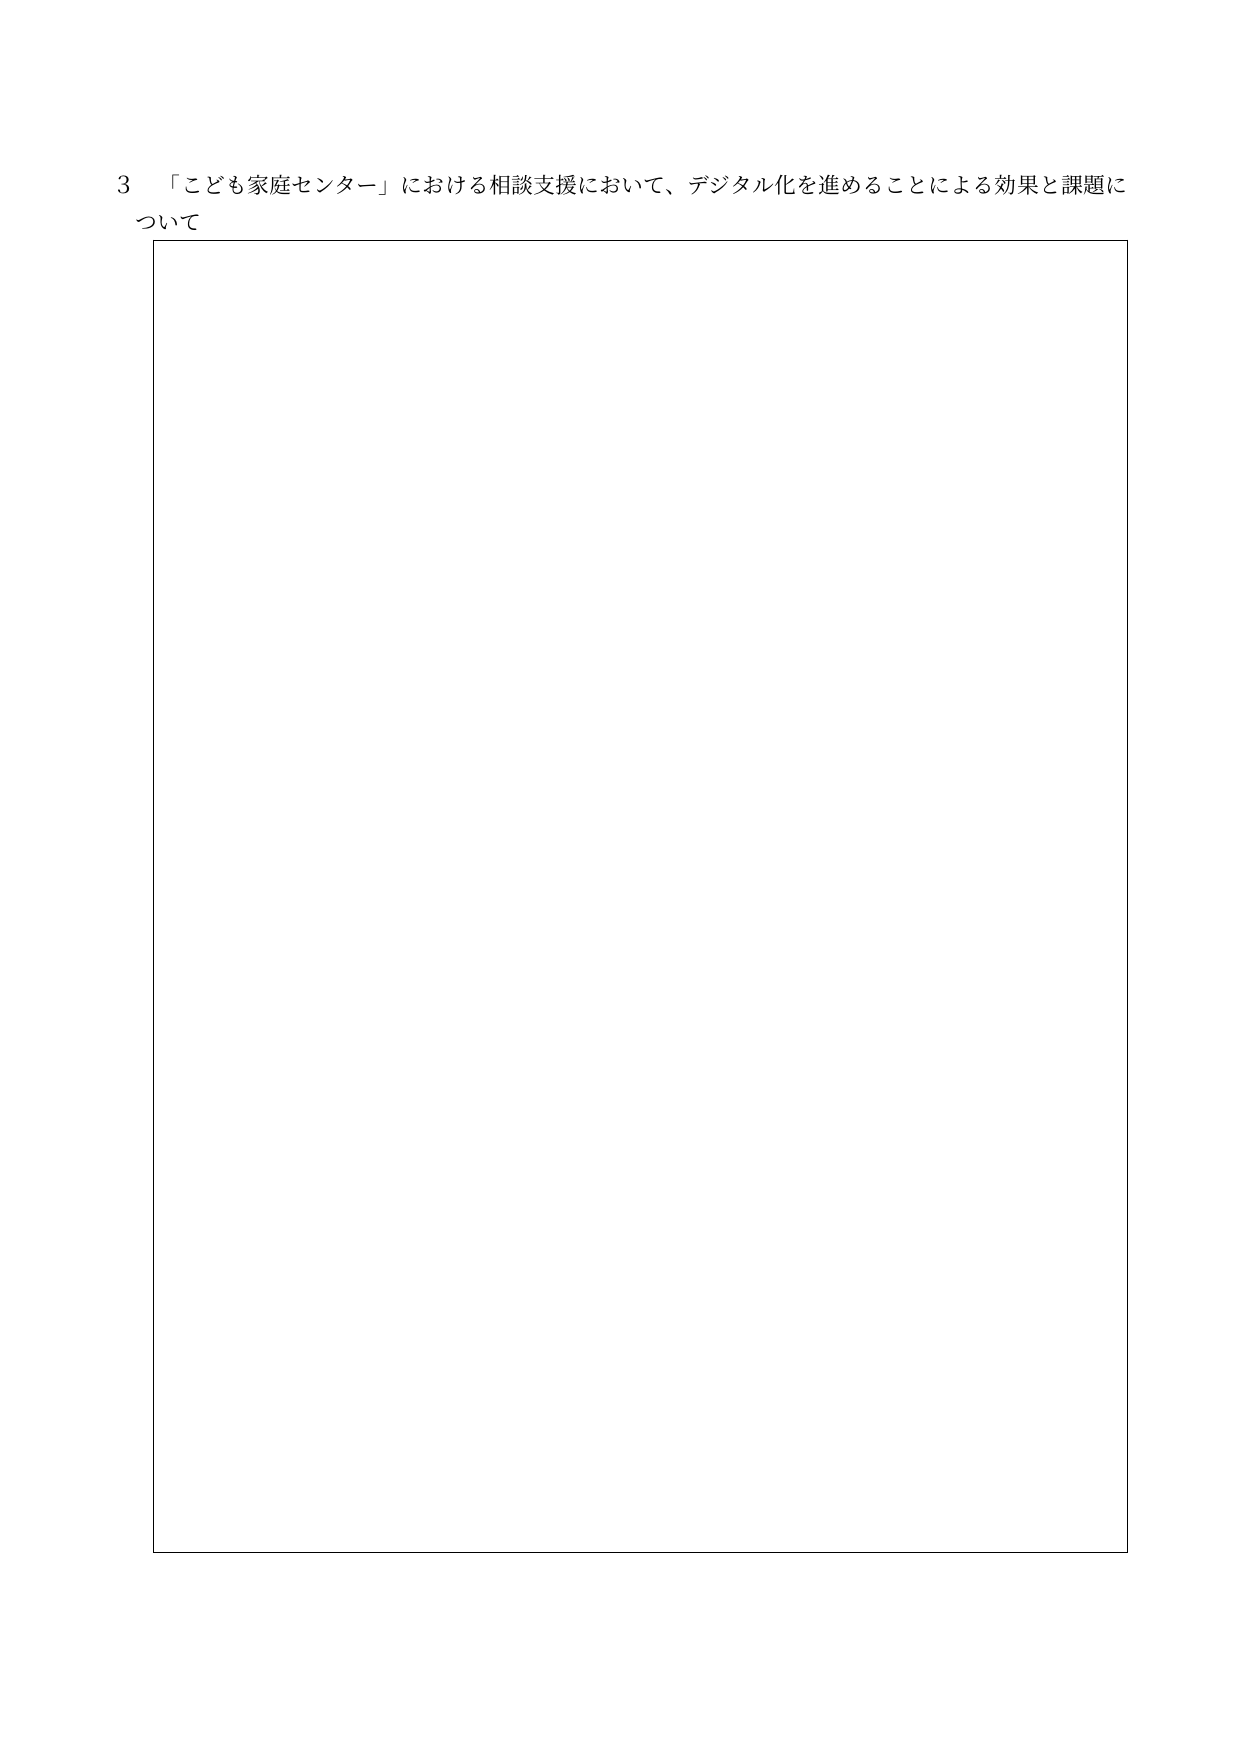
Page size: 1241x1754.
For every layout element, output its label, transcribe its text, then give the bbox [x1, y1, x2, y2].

table_header [154, 241, 1127, 1552]
text ３ 「こども家庭センター」における相談支援において、デジタル化を進めることによる効果と課題について [112, 164, 1128, 239]
